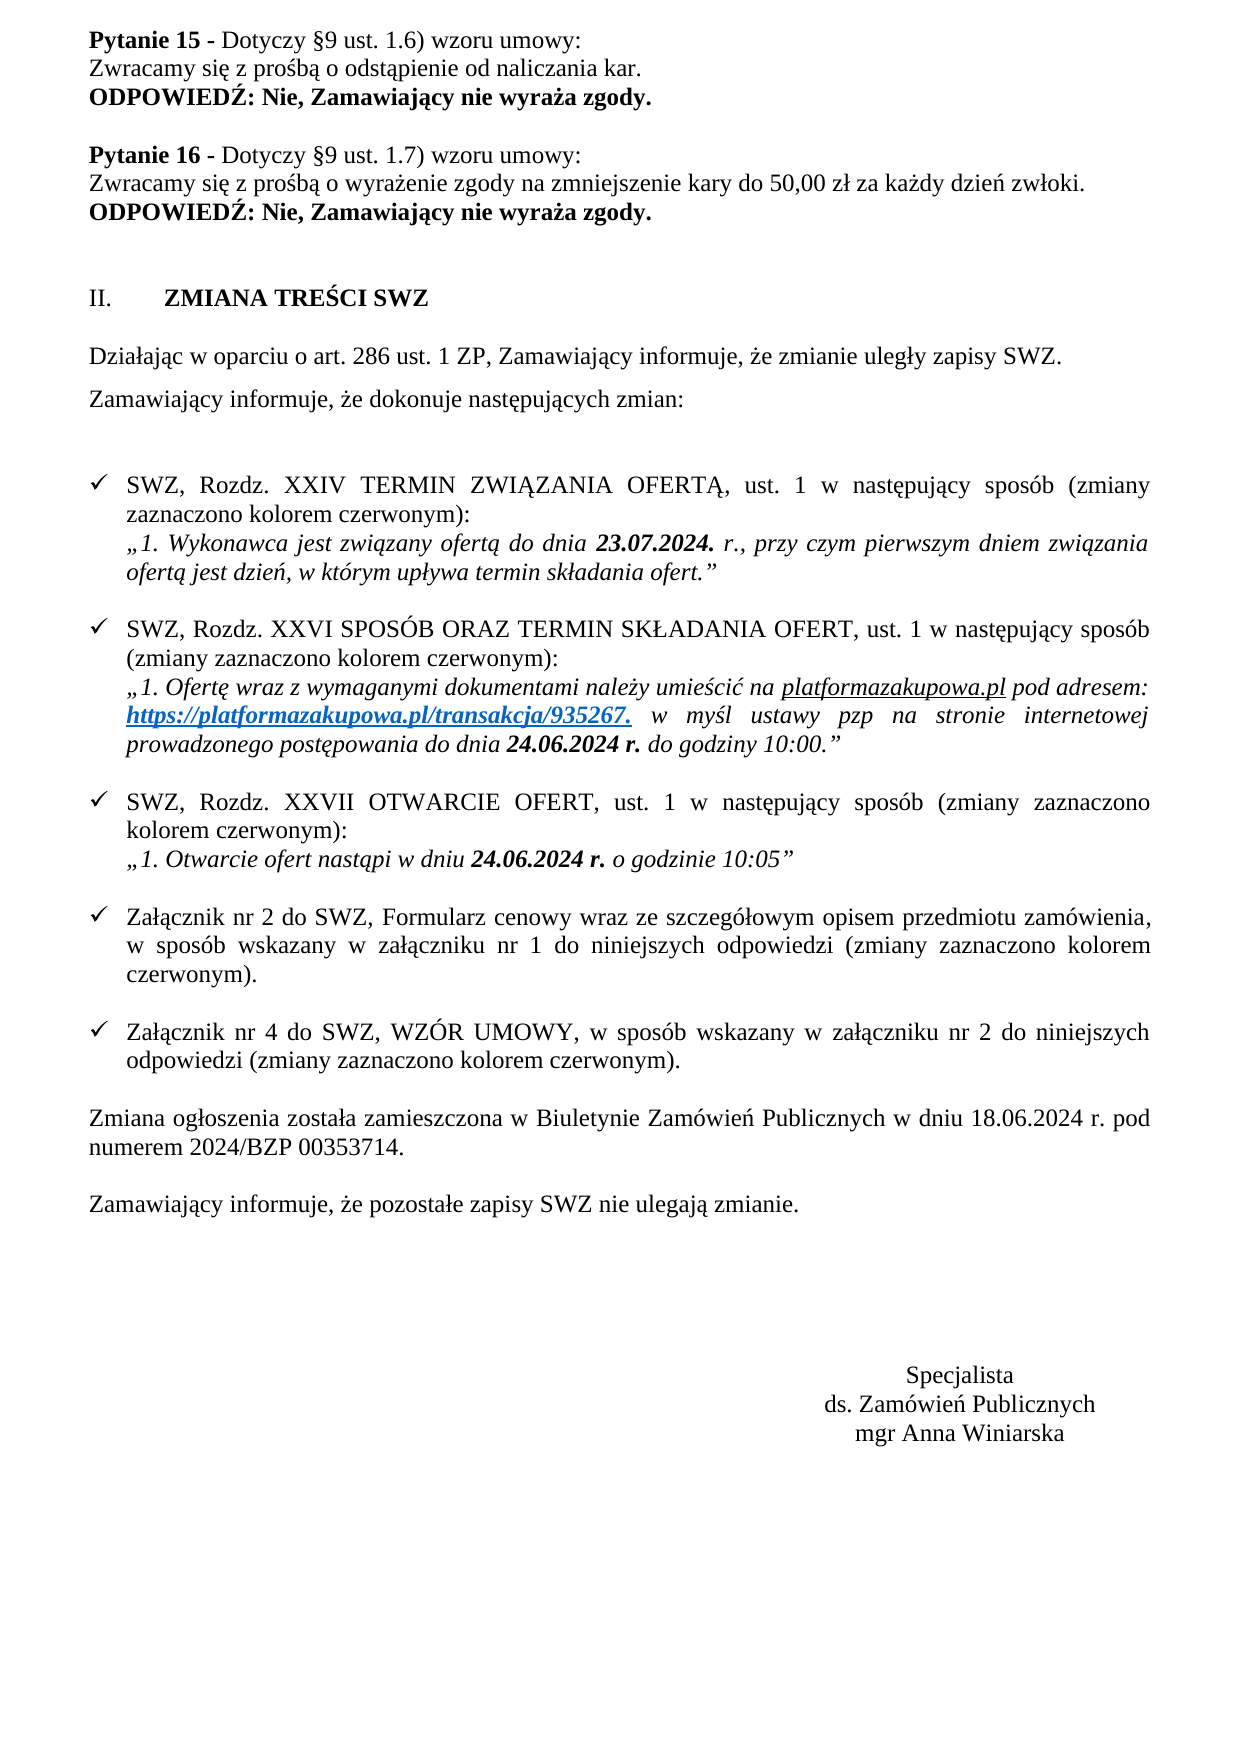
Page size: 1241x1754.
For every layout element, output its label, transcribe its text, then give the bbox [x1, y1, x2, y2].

text „1. Otwarcie ofert nastąpi w dniu 24.06.2024 r. o godzinie 10:05” [126, 844, 1152, 873]
text Pytanie 16 - Dotyczy §9 ust. 1.7) wzoru umowy: [89, 140, 1152, 168]
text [89, 82, 1152, 111]
text Zmiana ogłoszenia została zamieszczona w Biuletynie Zamówień Publicznych w dniu 18.06.2024 r. pod numerem 2024/BZP 00353714. [89, 1103, 1152, 1160]
text ds. Zamówień Publicznych [89, 1389, 1152, 1418]
list Załącznik nr 4 do SWZ, WZÓR UMOWY, w sposób wskazany w załączniku nr 2 do niniejszych odpowiedzi (zmiany zaznaczono kolorem czerwonym). [89, 1017, 1152, 1074]
list ZMIANA TREŚCI SWZ [89, 283, 1152, 312]
text Zamawiający informuje, że dokonuje następujących zmian: [89, 384, 1152, 413]
list SWZ, Rozdz. XXVI SPOSÓB ORAZ TERMIN SKŁADANIA OFERT, ust. 1 w następujący sposób (zmiany zaznaczono kolorem czerwonym): [89, 614, 1152, 672]
list Załącznik nr 2 do SWZ, Formularz cenowy wraz ze szczegółowym opisem przedmiotu zamówienia, w sposób wskazany w załączniku nr 1 do niniejszych odpowiedzi (zmiany zaznaczono kolorem czerwonym). [89, 902, 1152, 988]
text Pytanie 15 - Dotyczy §9 ust. 1.6) wzoru umowy: [89, 25, 1152, 53]
text Zwracamy się z prośbą o odstąpienie od naliczania kar. [89, 53, 1152, 82]
text Zamawiający informuje, że pozostałe zapisy SWZ nie ulegają zmianie. [89, 1189, 1152, 1218]
list SWZ, Rozdz. XXIV TERMIN ZWIĄZANIA OFERTĄ, ust. 1 w następujący sposób (zmiany zaznaczono kolorem czerwonym): [89, 470, 1152, 528]
text „1. Wykonawca jest związany ofertą do dnia 23.07.2024. r., przy czym pierwszym dniem związania ofertą jest dzień, w którym upływa termin składania ofert.” [126, 528, 1152, 585]
text Zwracamy się z prośbą o wyrażenie zgody na zmniejszenie kary do 50,00 zł za każdy dzień zwłoki. [89, 168, 1152, 197]
text Specjalista [89, 1361, 1152, 1389]
text mgr Anna Winiarska [89, 1418, 1152, 1447]
list SWZ, Rozdz. XXVII OTWARCIE OFERT, ust. 1 w następujący sposób (zmiany zaznaczono kolorem czerwonym): [89, 787, 1152, 844]
text Działając w oparciu o art. 286 ust. 1 ZP, Zamawiający informuje, że zmianie uległy zapisy SWZ. [89, 341, 1152, 370]
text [89, 197, 1152, 226]
text „1. Ofertę wraz z wymaganymi dokumentami należy umieścić na platformazakupowa.pl pod adresem: https://platformazakupowa.pl/transakcja/935267. w myśl ustawy pzp na stronie internetowej prowadzonego postępowania do dnia 24.06.2024 r. do godziny 10:00.” [126, 672, 1152, 758]
